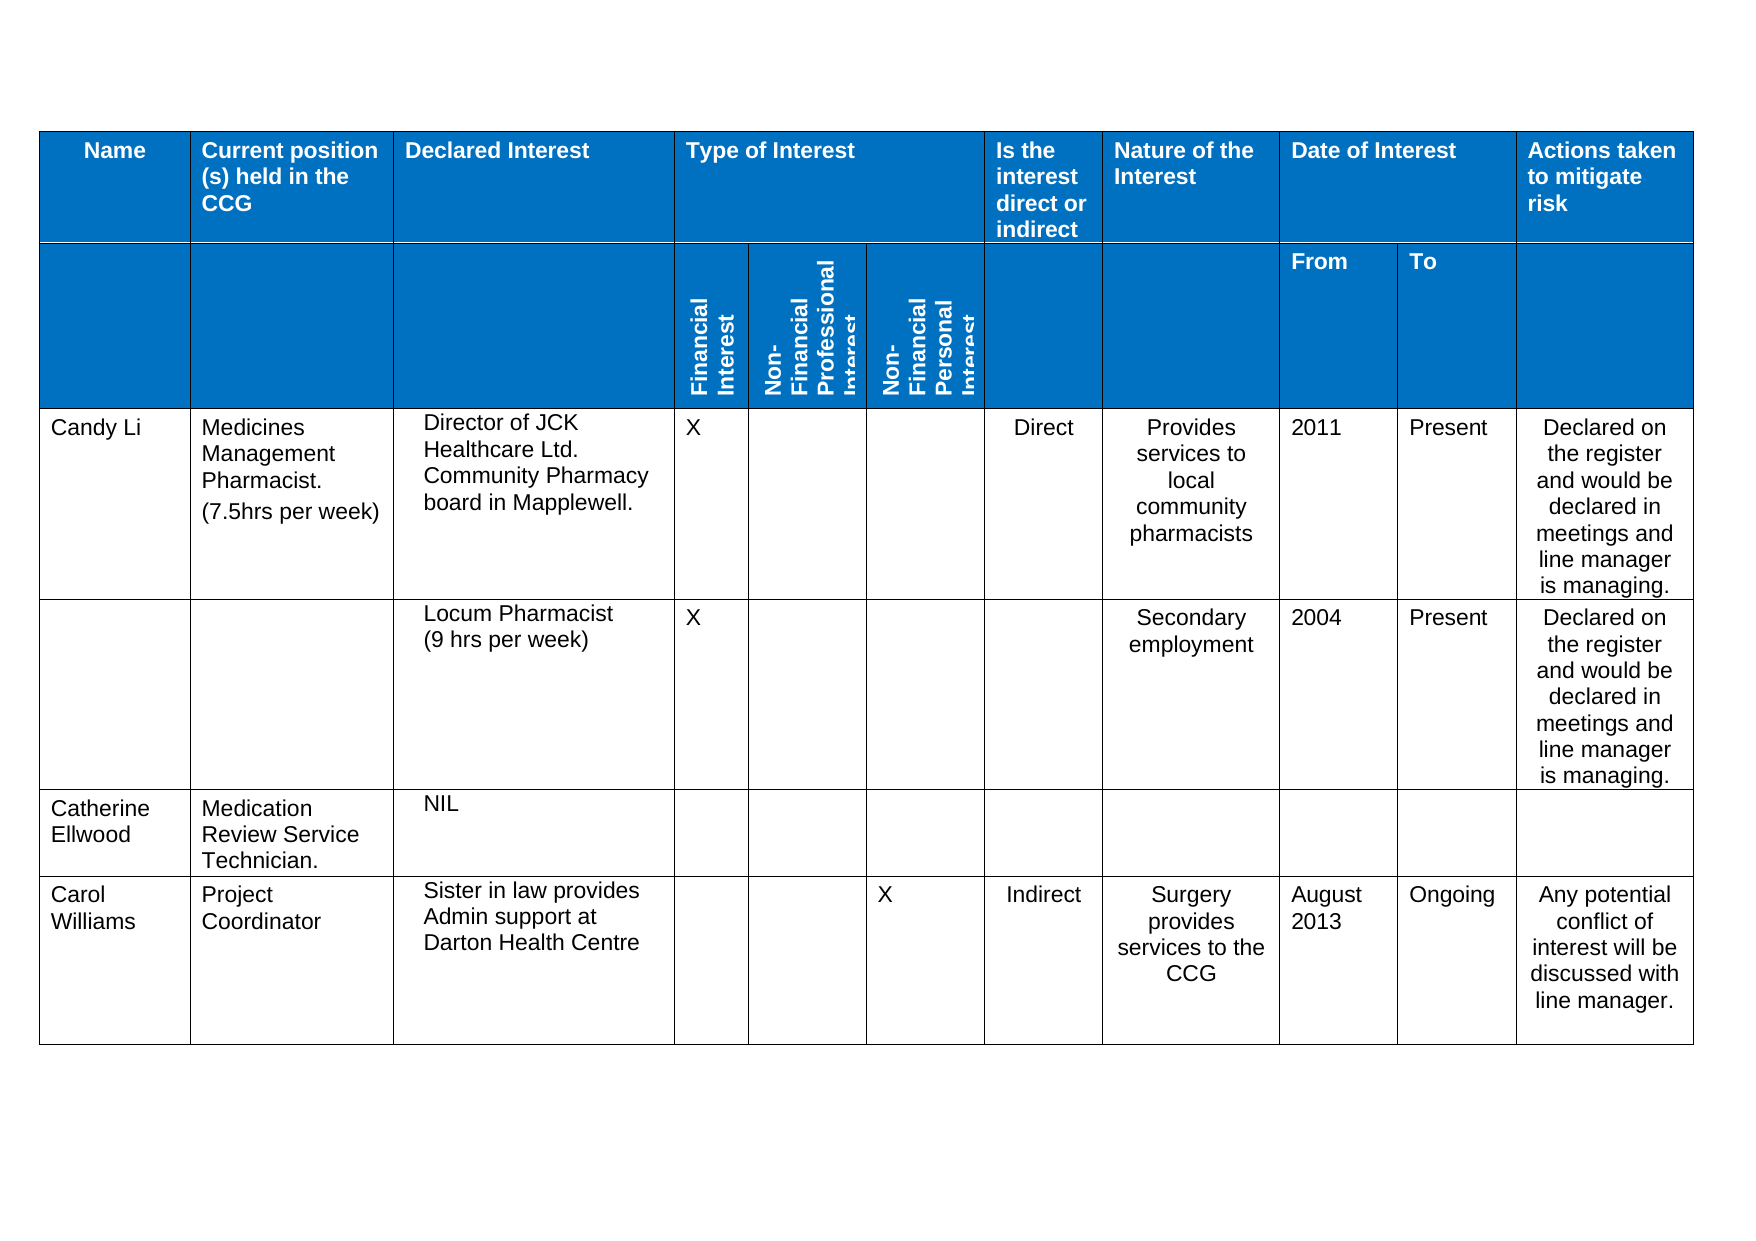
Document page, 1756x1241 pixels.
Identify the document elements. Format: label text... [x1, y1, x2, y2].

table_cell [867, 790, 984, 876]
table_cell Direct [985, 409, 1102, 598]
table_header Type of Interest [675, 132, 984, 242]
table_cell [191, 600, 393, 789]
table_cell Secondary employment [1103, 600, 1279, 789]
table_cell 2011 [1280, 409, 1397, 598]
table_cell [985, 600, 1102, 789]
table_cell [40, 244, 190, 408]
table_cell X [867, 877, 984, 1044]
table_cell Candy Li [40, 409, 190, 598]
table_cell [1517, 244, 1693, 408]
table_cell [191, 244, 393, 408]
table_cell Locum Pharmacist (9 hrs per week) [394, 600, 674, 789]
table_cell [40, 600, 190, 789]
table_cell [1398, 790, 1516, 876]
table_cell [867, 409, 984, 598]
table_header Declared Interest [394, 132, 674, 242]
table_header Actions taken to mitigate risk [1517, 132, 1693, 242]
table_cell Project Coordinator [191, 877, 393, 1044]
table_cell [749, 877, 866, 1044]
table_cell 2004 [1280, 600, 1397, 789]
table_cell [867, 600, 984, 789]
table_cell X [675, 409, 748, 598]
table_cell Declared on the register and would be declared in meetings and line manager is managing. [1517, 409, 1693, 598]
table_cell To [1398, 244, 1516, 408]
table_cell Catherine Ellwood [40, 790, 190, 876]
table_cell Medicines Management Pharmacist. (7.5hrs per week) [191, 409, 393, 598]
table_cell [749, 600, 866, 789]
table_header Nature of the Interest [1103, 132, 1279, 242]
table_cell Provides services to local community pharmacists [1103, 409, 1279, 598]
table_header Current position (s) held in the CCG [191, 132, 393, 242]
table_cell Non-Financial Personal Interest [867, 244, 984, 408]
table_cell [985, 790, 1102, 876]
table_cell Surgery provides services to the CCG [1103, 877, 1279, 1044]
table_header Is the interest direct or indirect [985, 132, 1102, 242]
table_cell Financial Interest [675, 244, 748, 408]
table_cell Present [1398, 409, 1516, 598]
table_cell Medication Review Service Technician. [191, 790, 393, 876]
table_cell [675, 877, 748, 1044]
table_cell [1280, 790, 1397, 876]
table_cell [749, 790, 866, 876]
table_cell Indirect [985, 877, 1102, 1044]
table_cell [749, 409, 866, 598]
table_cell [1103, 790, 1279, 876]
table_cell Any potential conflict of interest will be discussed with line manager. [1517, 877, 1693, 1044]
table_cell Sister in law provides Admin support at Darton Health Centre [394, 877, 674, 1044]
table_cell Ongoing [1398, 877, 1516, 1044]
table_cell Carol Williams [40, 877, 190, 1044]
table_cell [394, 244, 674, 408]
table_cell [1103, 244, 1279, 408]
table_cell August 2013 [1280, 877, 1397, 1044]
table_cell Present [1398, 600, 1516, 789]
table_cell X [675, 600, 748, 789]
table_cell Director of JCK Healthcare Ltd. Community Pharmacy board in Mapplewell. [394, 409, 674, 598]
table_cell From [1280, 244, 1397, 408]
table_cell Non-Financial Professional Interest [749, 244, 866, 408]
table_cell [1517, 790, 1693, 876]
table_cell [985, 244, 1102, 408]
table_header Name [40, 132, 190, 242]
table_header Date of Interest [1280, 132, 1516, 242]
table_cell NIL [394, 790, 674, 876]
table_cell Declared on the register and would be declared in meetings and line manager is managing. [1517, 600, 1693, 789]
table_cell [675, 790, 748, 876]
